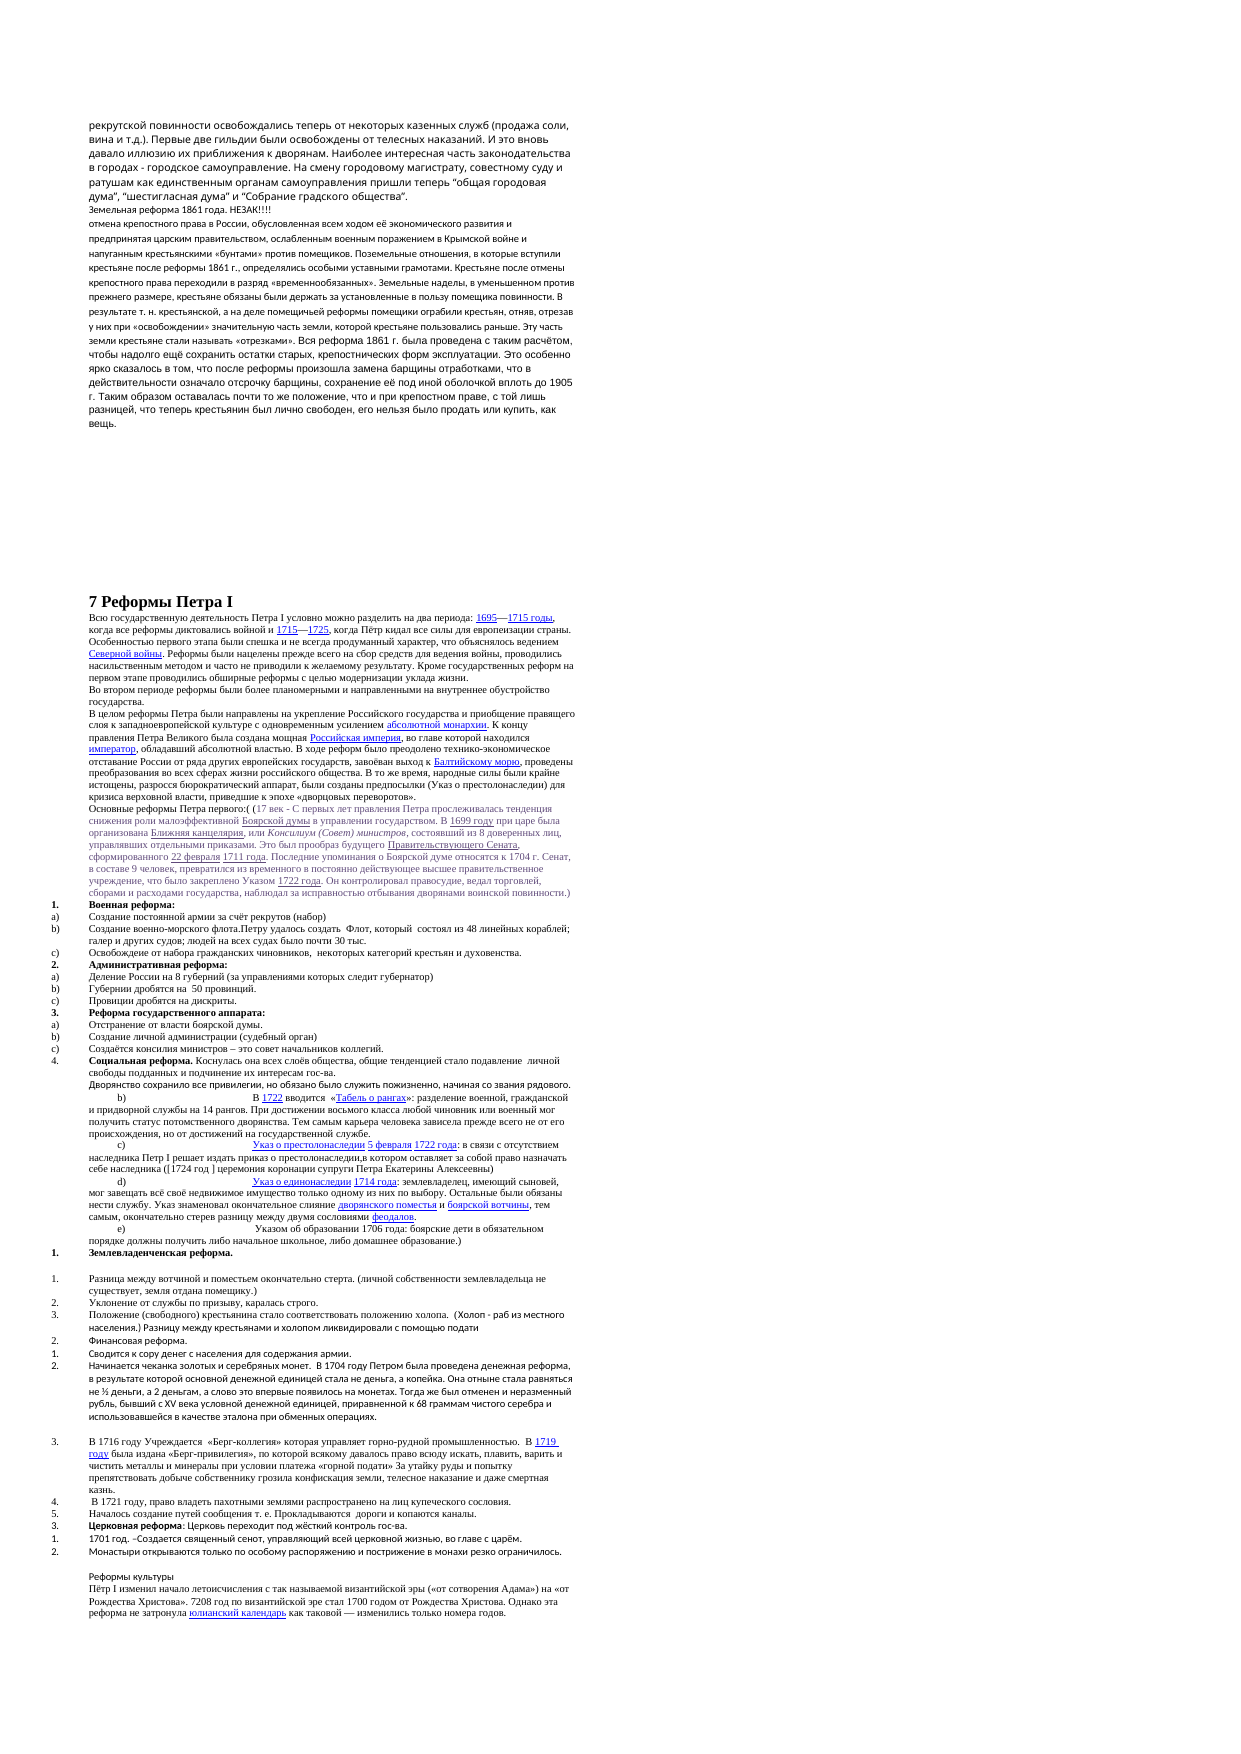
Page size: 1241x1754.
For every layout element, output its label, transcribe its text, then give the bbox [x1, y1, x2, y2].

list Положение (свободного) крестьянина стало соответствовать положению холопа. (Холоп - раб из местного населения.) Разницу между крестьянами и холопом ликвидировали с помощью подати [51, 1309, 576, 1334]
list Финансовая реформа. [51, 1334, 576, 1347]
list 1701 год. –Создается священный сенот, управляющий всей церковной жизнью, во главе с царём. [51, 1532, 576, 1545]
text Особенностью первого этапа были спешка и не всегда продуманный характер, что объяснялось ведением Северной войны. Реформы были нацелены прежде всего на сбор средств для ведения войны, проводились насильственным методом и часто не приводили к желаемому результату. Кроме государственных реформ на первом этапе проводились обширные реформы с целью модернизации уклада жизни. [88, 635, 576, 683]
text 7 Реформы Петра I [88, 592, 576, 611]
list Создание военно-морского флота.Петру удалось создать Флот, который состоял из 48 линейных кораблей; галер и других судов; людей на всех судах было почти 30 тыс. [51, 923, 576, 947]
text Пётр I изменил начало летоисчисления с так называемой византийской эры («от сотворения Адама») на «от Рождества Христова». 7208 год по византийской эре стал 1700 годом от Рождества Христова. Однако эта реформа не затронула юлианский календарь как таковой — изменились только номера годов. [88, 1583, 576, 1619]
list Монастыри открываются только по особому распоряжению и пострижение в монахи резко ограничилось. [51, 1545, 576, 1558]
text В целом реформы Петра были направлены на укрепление Российского государства и приобщение правящего слоя к западноевропейской культуре с одновременным усилением абсолютной монархии. К концу правления Петра Великого была создана мощная Российская империя, во главе которой находился император, обладавший абсолютной властью. В ходе реформ было преодолено технико-экономическое отставание России от ряда других европейских государств, завоёван выход к Балтийскому морю, проведены преобразования во всех сферах жизни российского общества. В то же время, народные силы были крайне истощены, разросся бюрократический аппарат, были созданы предпосылки (Указ о престолонаследии) для кризиса верховной власти, приведшие к эпохе «дворцовых переворотов». [88, 707, 576, 803]
list Социальная реформа. Коснулась она всех слоёв общества, общие тенденцией стало подавление личной свободы подданных и подчинение их интересам гос-ва. [51, 1055, 576, 1079]
list Земельная реформа 1861 года. НЕЗАК!!!! [88, 203, 576, 216]
text Во втором периоде реформы были более планомерными и направленными на внутреннее обустройство государства. [88, 683, 576, 707]
list Указ о престолонаследии 5 февраля 1722 года: в связи с отсутствием наследника Петр I решает издать приказ о престолонаследии,в котором оставляет за собой право назначать себе наследника ([1724 год ] церемония коронации супруги Петра Екатерины Алексеевны) [88, 1139, 576, 1175]
list Начинается чеканка золотых и серебряных монет. В 1704 году Петром была проведена денежная реформа, в результате которой основной денежной единицей стала не деньга, а копейка. Она отныне стала равняться не ½ деньги, а 2 деньгам, а слово это впервые появилось на монетах. Тогда же был отменен и неразменный рубль, бывший с XV века условной денежной единицей, приравненной к 68 граммам чистого серебра и использовавшейся в качестве эталона при обменных операциях. [51, 1359, 576, 1423]
list В 1716 году Учреждается «Берг-коллегия» которая управляет горно-рудной промышленностью. В 1719 году была издана «Берг-привилегия», по которой всякому давалось право всюду искать, плавить, варить и чистить металлы и минералы при условии платежа «горной подати» За утайку руды и попытку препятствовать добыче собственнику грозила конфискация земли, телесное наказание и даже смертная казнь. [51, 1436, 576, 1496]
text Основные реформы Петра первого:( (17 век - С первых лет правления Петра прослеживалась тенденция снижения роли малоэффективной Боярской думы в управлении государством. В 1699 году при царе была организована Ближняя канцелярия, или Консилиум (Совет) министров, состоявший из 8 доверенных лиц, управлявших отдельными приказами. Это был прообраз будущего Правительствующего Сената, сформированного 22 февраля 1711 года. Последние упоминания о Боярской думе относятся к 1704 г. Сенат, в составе 9 человек, превратился из временного в постоянно действующее высшее правительственное учреждение, что было закреплено Указом 1722 года. Он контролировал правосудие, ведал торговлей, сборами и расходами государства, наблюдал за исправностью отбывания дворянами воинской повинности.) [88, 803, 576, 899]
list Указ о единонаследии 1714 года: землевладелец, имеющий сыновей, мог завещать всё своё недвижимое имущество только одному из них по выбору. Остальные были обязаны нести службу. Указ знаменовал окончательное слияние дворянского поместья и боярской вотчины, тем самым, окончательно стерев разницу между двумя сословиями феодалов. [88, 1175, 576, 1223]
list Указом об образовании 1706 года: боярские дети в обязательном порядке должны получить либо начальное школьное, либо домашнее образование.) [88, 1223, 576, 1247]
list Разница между вотчиной и поместьем окончательно стерта. (личной собственности землевладельца не существует, земля отдана помещику.) [51, 1273, 576, 1297]
list В 1722 вводится «Табель о рангах»: разделение военной, гражданской и придворной службы на 14 рангов. При достижении восьмого класса любой чиновник или военный мог получить статус потомственного дворянства. Тем самым карьера человека зависела прежде всего не от его происхождения, но от достижений на государственной службе. [88, 1091, 576, 1139]
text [88, 118, 576, 203]
list отмена крепостного права в России, обусловленная всем ходом её экономического развития и предпринятая царским правительством, ослабленным военным поражением в Крымской войне и напуганным крестьянскими «бунтами» против помещиков. Поземельные отношения, в которые вступили крестьяне после реформы 1861 г., определялись особыми уставными грамотами. Крестьяне после отмены крепостного права переходили в разряд «временнообязанных». Земельные наделы, в уменьшенном против прежнего размере, крестьяне обязаны были держать за установленные в пользу помещика повинности. В результате т. н. крестьянской, а на деле помещичьей реформы помещики ограбили крестьян, отняв, отрезав у них при «освобождении» значительную часть земли, которой крестьяне пользовались раньше. Эту часть земли крестьяне стали называть «отрезками». Вся реформа 1861 г. была проведена с таким расчётом, чтобы надолго ещё сохранить остатки старых, крепостнических форм эксплуатации. Это особенно ярко сказалось в том, что после реформы произошла замена барщины отработками, что в действительности означало отсрочку барщины, сохранение её под иной оболочкой вплоть до 1905 г. Таким образом оставалась почти то же положение, что и при крепостном праве, с той лишь разницей, что теперь крестьянин был лично свободен, его нельзя было продать или купить, как вещь. [88, 218, 576, 429]
